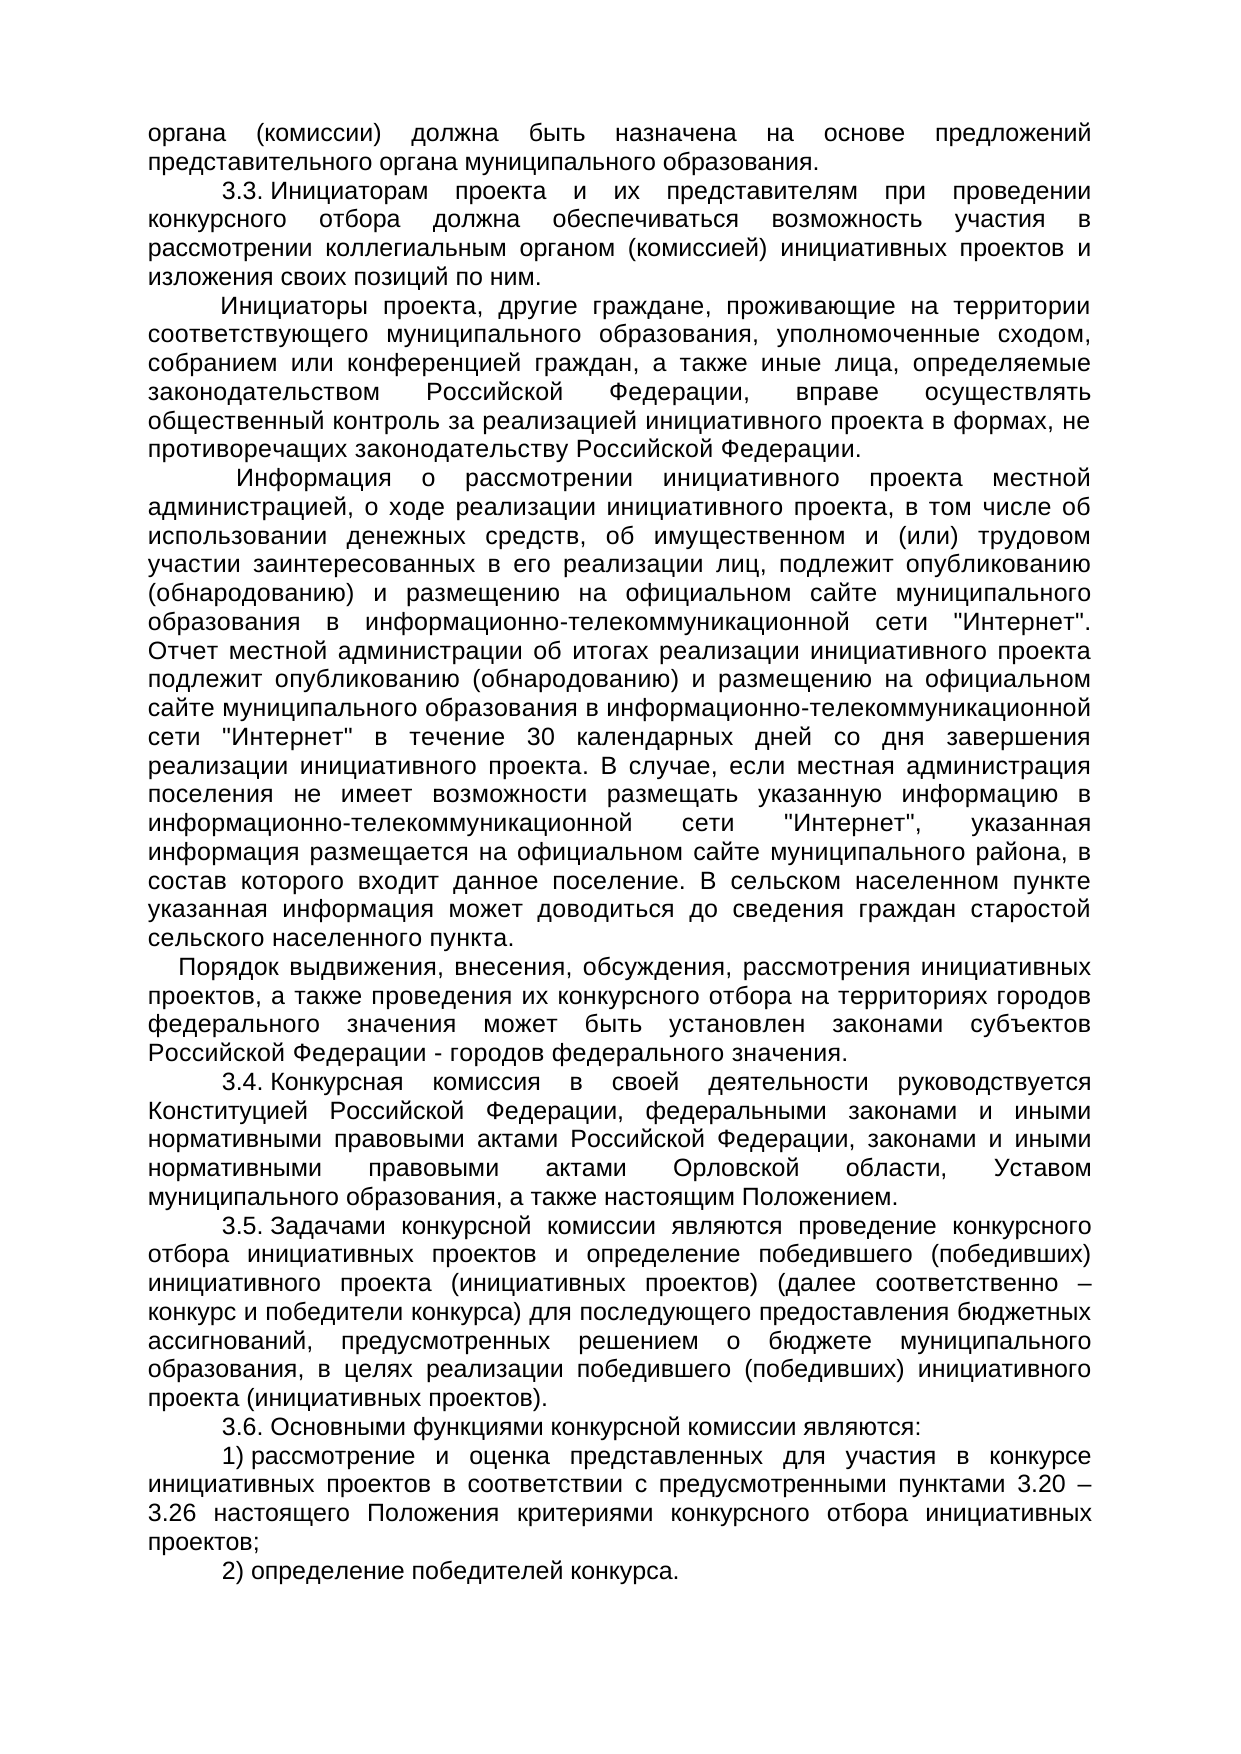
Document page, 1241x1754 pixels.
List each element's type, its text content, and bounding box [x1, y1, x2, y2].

text 3.3. Инициаторам проекта и их представителям при проведении конкурсного отбора должна обеспечиваться возможность участия в рассмотрении коллегиальным органом (комиссией) инициативных проектов и изложения своих позиций по ним. [148, 176, 1092, 291]
text 2) определение победителей конкурса. [148, 1556, 1092, 1584]
text Информация о рассмотрении инициативного проекта местной администрацией, о ходе реализации инициативного проекта, в том числе об использовании денежных средств, об имущественном и (или) трудовом участии заинтересованных в его реализации лиц, подлежит опубликованию (обнародованию) и размещению на официальном сайте муниципального образования в информационно-телекоммуникационной сети "Интернет". Отчет местной администрации об итогах реализации инициативного проекта подлежит опубликованию (обнародованию) и размещению на официальном сайте муниципального образования в информационно-телекоммуникационной сети "Интернет" в течение 30 календарных дней со дня завершения реализации инициативного проекта. В случае, если местная администрация поселения не имеет возможности размещать указанную информацию в информационно-телекоммуникационной сети "Интернет", указанная информация размещается на официальном сайте муниципального района, в состав которого входит данное поселение. В сельском населенном пункте указанная информация может доводиться до сведения граждан старостой сельского населенного пункта. [148, 463, 1092, 952]
text Инициаторы проекта, другие граждане, проживающие на территории соответствующего муниципального образования, уполномоченные сходом, собранием или конференцией граждан, а также иные лица, определяемые законодательством Российской Федерации, вправе осуществлять общественный контроль за реализацией инициативного проекта в формах, не противоречащих законодательству Российской Федерации. [148, 291, 1092, 463]
text Порядок выдвижения, внесения, обсуждения, рассмотрения инициативных проектов, а также проведения их конкурсного отбора на территориях городов федерального значения может быть установлен законами субъектов Российской Федерации - городов федерального значения. [148, 952, 1092, 1067]
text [148, 118, 1092, 176]
text 3.4. Конкурсная комиссия в своей деятельности руководствуется Конституцией Российской Федерации, федеральными законами и иными нормативными правовыми актами Российской Федерации, законами и иными нормативными правовыми актами Орловской области, Уставом муниципального образования, а также настоящим Положением. [148, 1067, 1092, 1211]
text 1) рассмотрение и оценка представленных для участия в конкурсе инициативных проектов в соответствии с предусмотренными пунктами 3.20 – 3.26 настоящего Положения критериями конкурсного отбора инициативных проектов; [148, 1441, 1092, 1556]
text 3.6. Основными функциями конкурсной комиссии являются: [148, 1412, 1092, 1441]
text 3.5. Задачами конкурсной комиссии являются проведение конкурсного отбора инициативных проектов и определение победившего (победивших) инициативного проекта (инициативных проектов) (далее соответственно – конкурс и победители конкурса) для последующего предоставления бюджетных ассигнований, предусмотренных решением о бюджете муниципального образования, в целях реализации победившего (победивших) инициативного проекта (инициативных проектов). [148, 1211, 1092, 1412]
